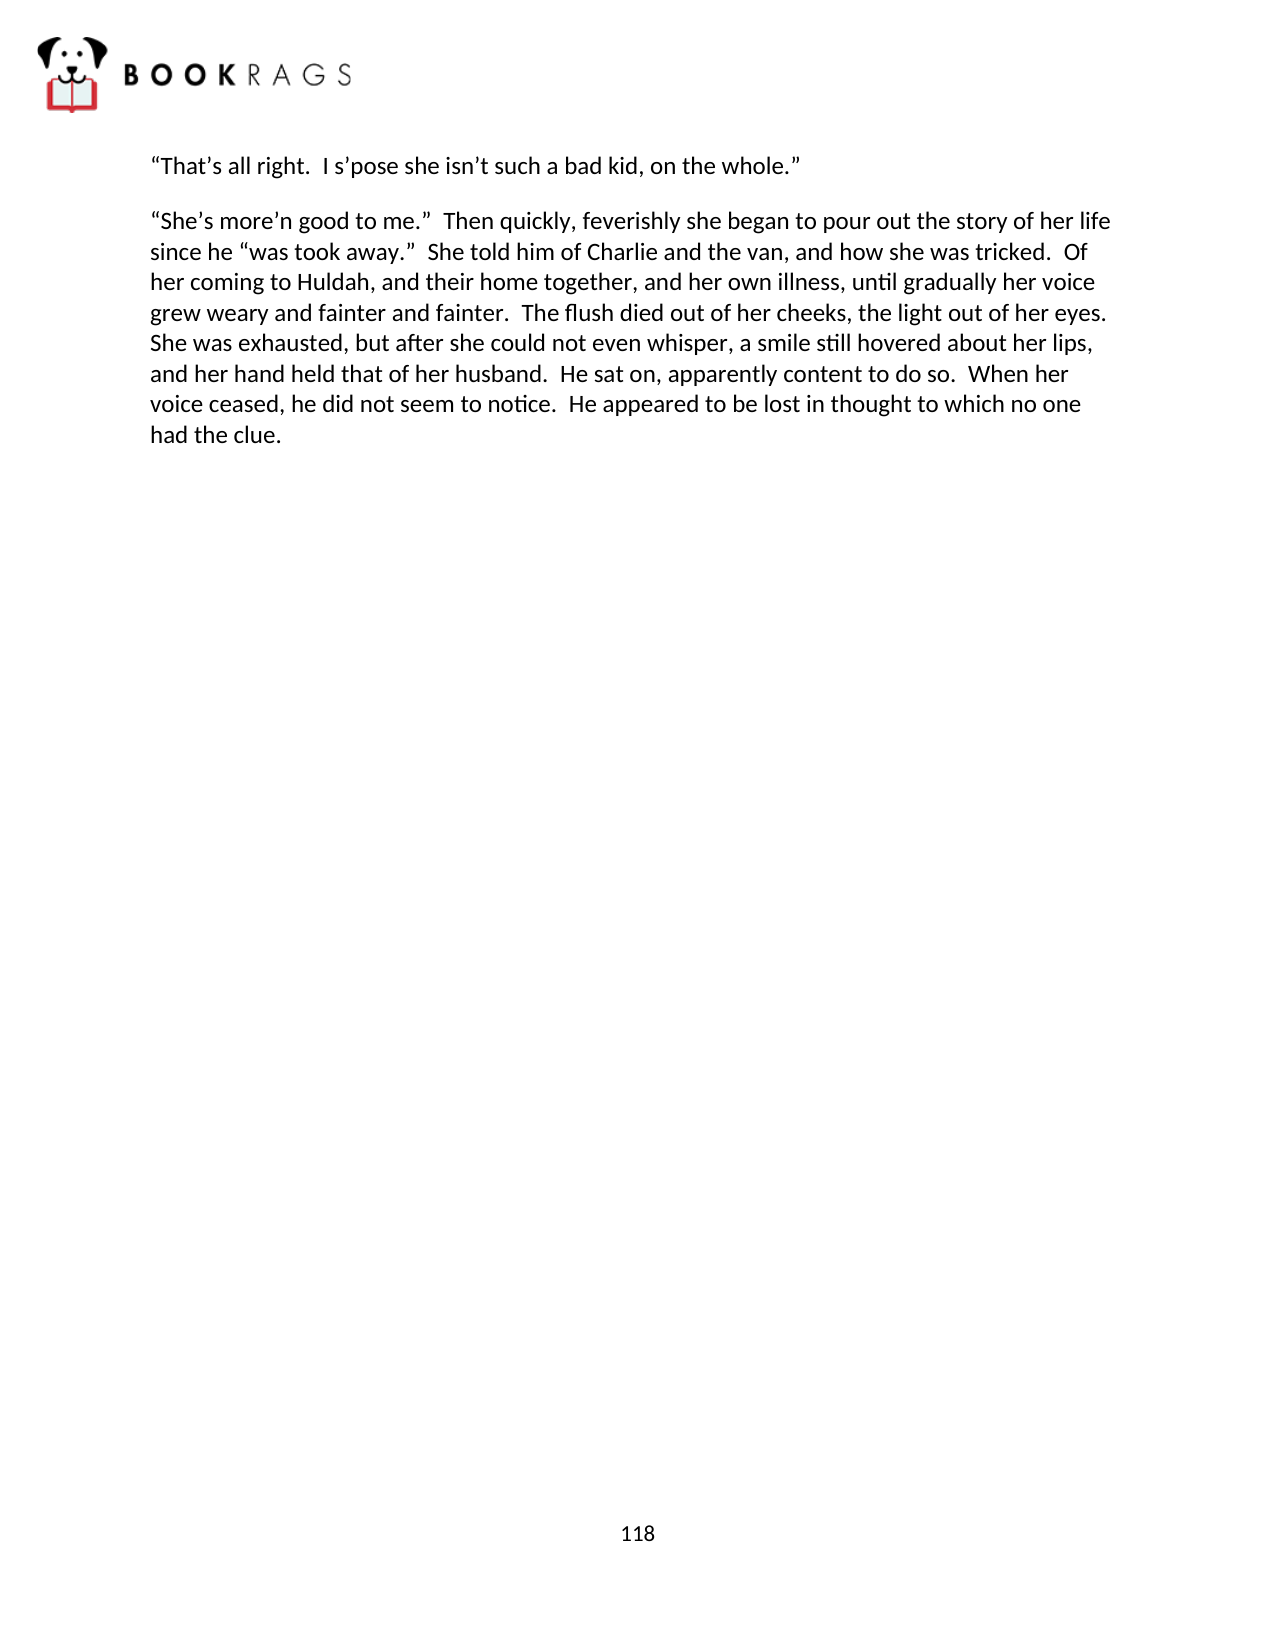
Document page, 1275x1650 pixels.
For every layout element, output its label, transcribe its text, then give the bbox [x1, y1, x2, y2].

picture [37, 37, 351, 113]
text “She’s more’n good to me.” Then quickly, feverishly she began to pour out the story of her life since he “was took away.” She told him of Charlie and the van, and how she was tricked. Of her coming to Huldah, and their home together, and her own illness, until gradually her voice grew weary and fainter and fainter. The flush died out of her cheeks, the light out of her eyes. She was exhausted, but after she could not even whisper, a smile still hovered about her lips, and her hand held that of her husband. He sat on, apparently content to do so. When her voice ceased, he did not seem to notice. He appeared to be lost in thought to which no one had the clue. [150, 206, 1125, 450]
text “That’s all right. I s’pose she isn’t such a bad kid, on the whole.” [150, 150, 1125, 181]
